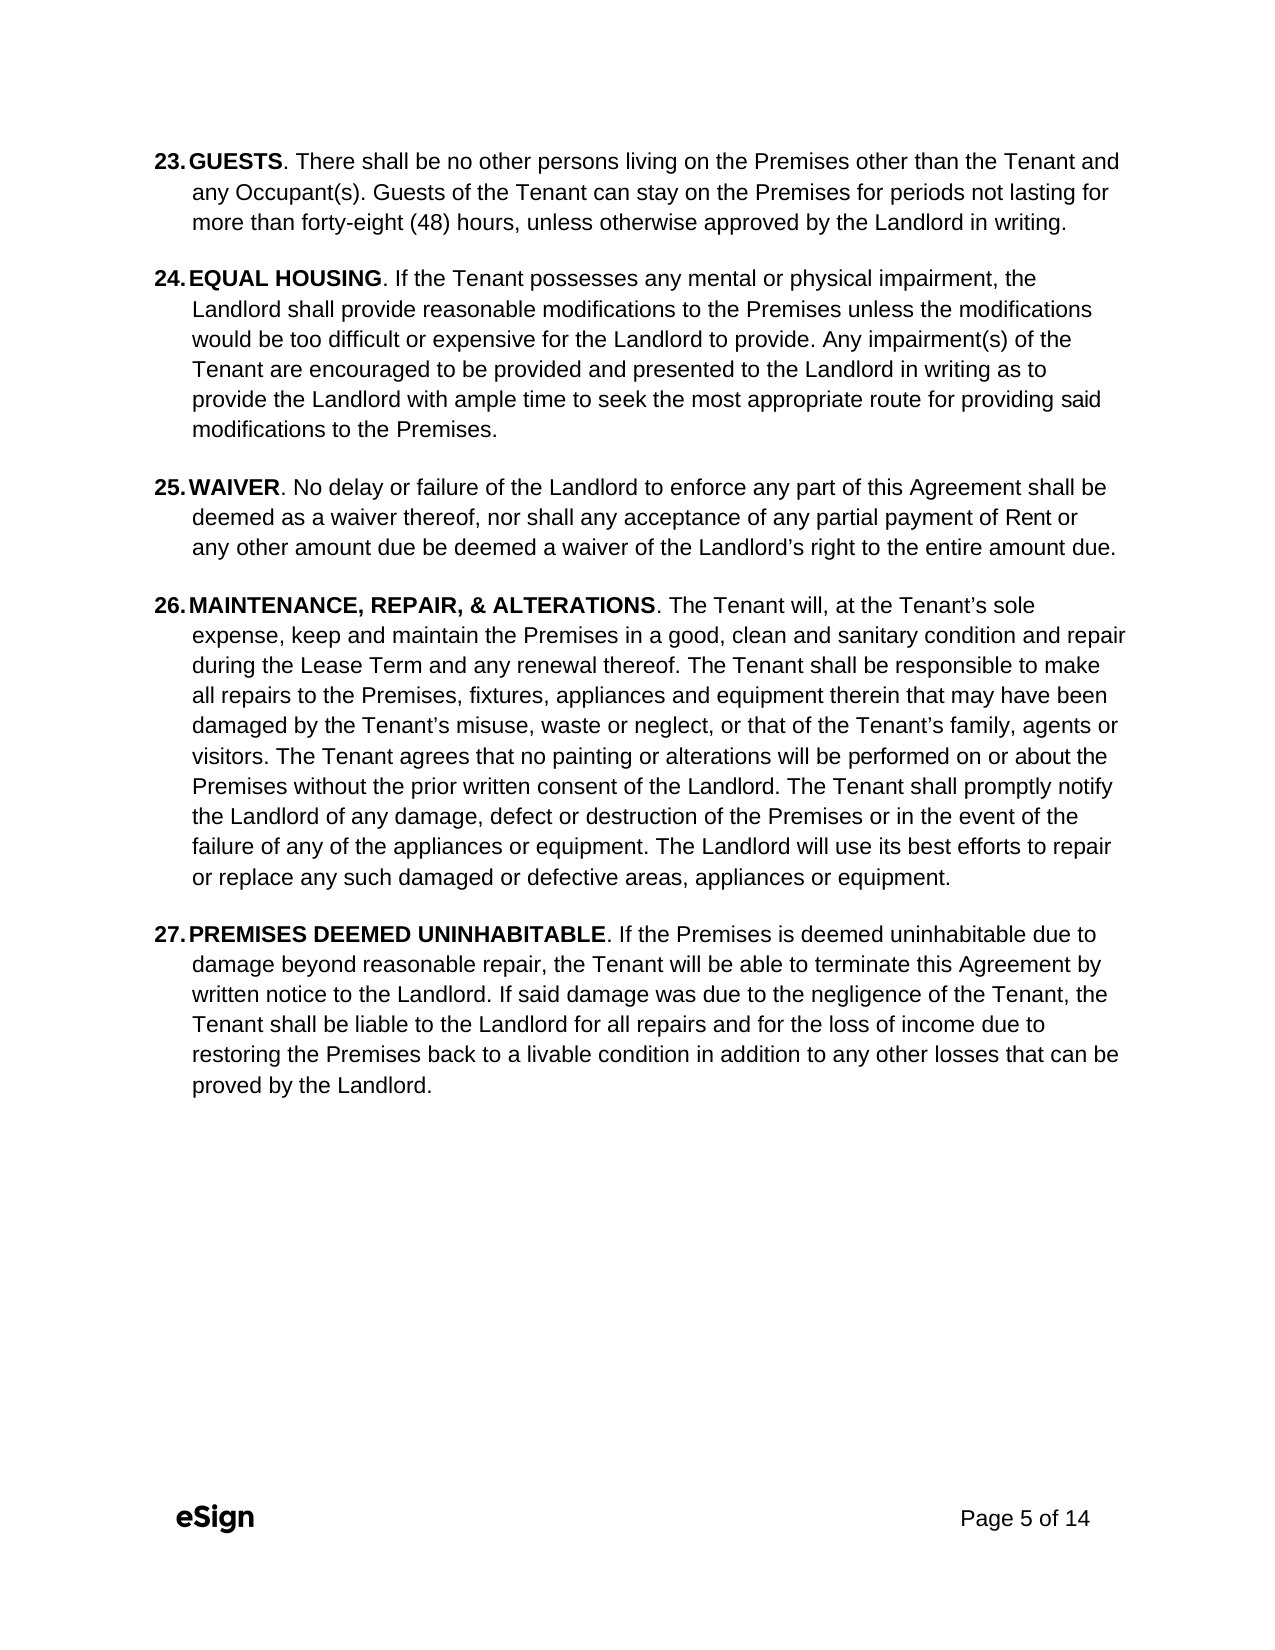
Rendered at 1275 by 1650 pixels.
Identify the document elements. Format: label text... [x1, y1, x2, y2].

list PREMISES DEEMED UNINHABITABLE. If the Premises is deemed uninhabitable due to damage beyond reasonable repair, the Tenant will be able to terminate this Agreement by written notice to the Landlord. If said damage was due to the negligence of the Tenant, the Tenant shall be liable to the Landlord for all repairs and for the loss of income due to restoring the Premises back to a livable condition in addition to any other losses that can be proved by the Landlord. [154, 921, 1120, 1098]
list MAINTENANCE, REPAIR, & ALTERATIONS. The Tenant will, at the Tenant’s sole expense, keep and maintain the Premises in a good, clean and sanitary condition and repair during the Lease Term and any renewal thereof. The Tenant shall be responsible to make all repairs to the Premises, fixtures, appliances and equipment therein that may have been damaged by the Tenant’s misuse, waste or neglect, or that of the Tenant’s family, agents or visitors. The Tenant agrees that no painting or alterations will be performed on or about the Premises without the prior written consent of the Landlord. The Tenant shall promptly notify the Landlord of any damage, defect or destruction of the Premises or in the event of the failure of any of the appliances or equipment. The Landlord will use its best efforts to repair or replace any such damaged or defective areas, appliances or equipment. [154, 592, 1126, 890]
list GUESTS. There shall be no other persons living on the Premises other than the Tenant and any Occupant(s). Guests of the Tenant can stay on the Premises for periods not lasting for more than forty-eight (48) hours, unless otherwise approved by the Landlord in writing. [154, 148, 1123, 235]
list EQUAL HOUSING. If the Tenant possesses any mental or physical impairment, the Landlord shall provide reasonable modifications to the Premises unless the modifications would be too difficult or expensive for the Landlord to provide. Any impairment(s) of the Tenant are encouraged to be provided and presented to the Landlord in writing as to provide the Landlord with ample time to seek the most appropriate route for providing said modifications to the Premises. [154, 265, 1126, 443]
picture [161, 1490, 272, 1544]
list WAIVER. No delay or failure of the Landlord to enforce any part of this Agreement shall be deemed as a waiver thereof, nor shall any acceptance of any partial payment of Rent or any other amount due be deemed a waiver of the Landlord’s right to the entire amount due. [154, 474, 1121, 561]
